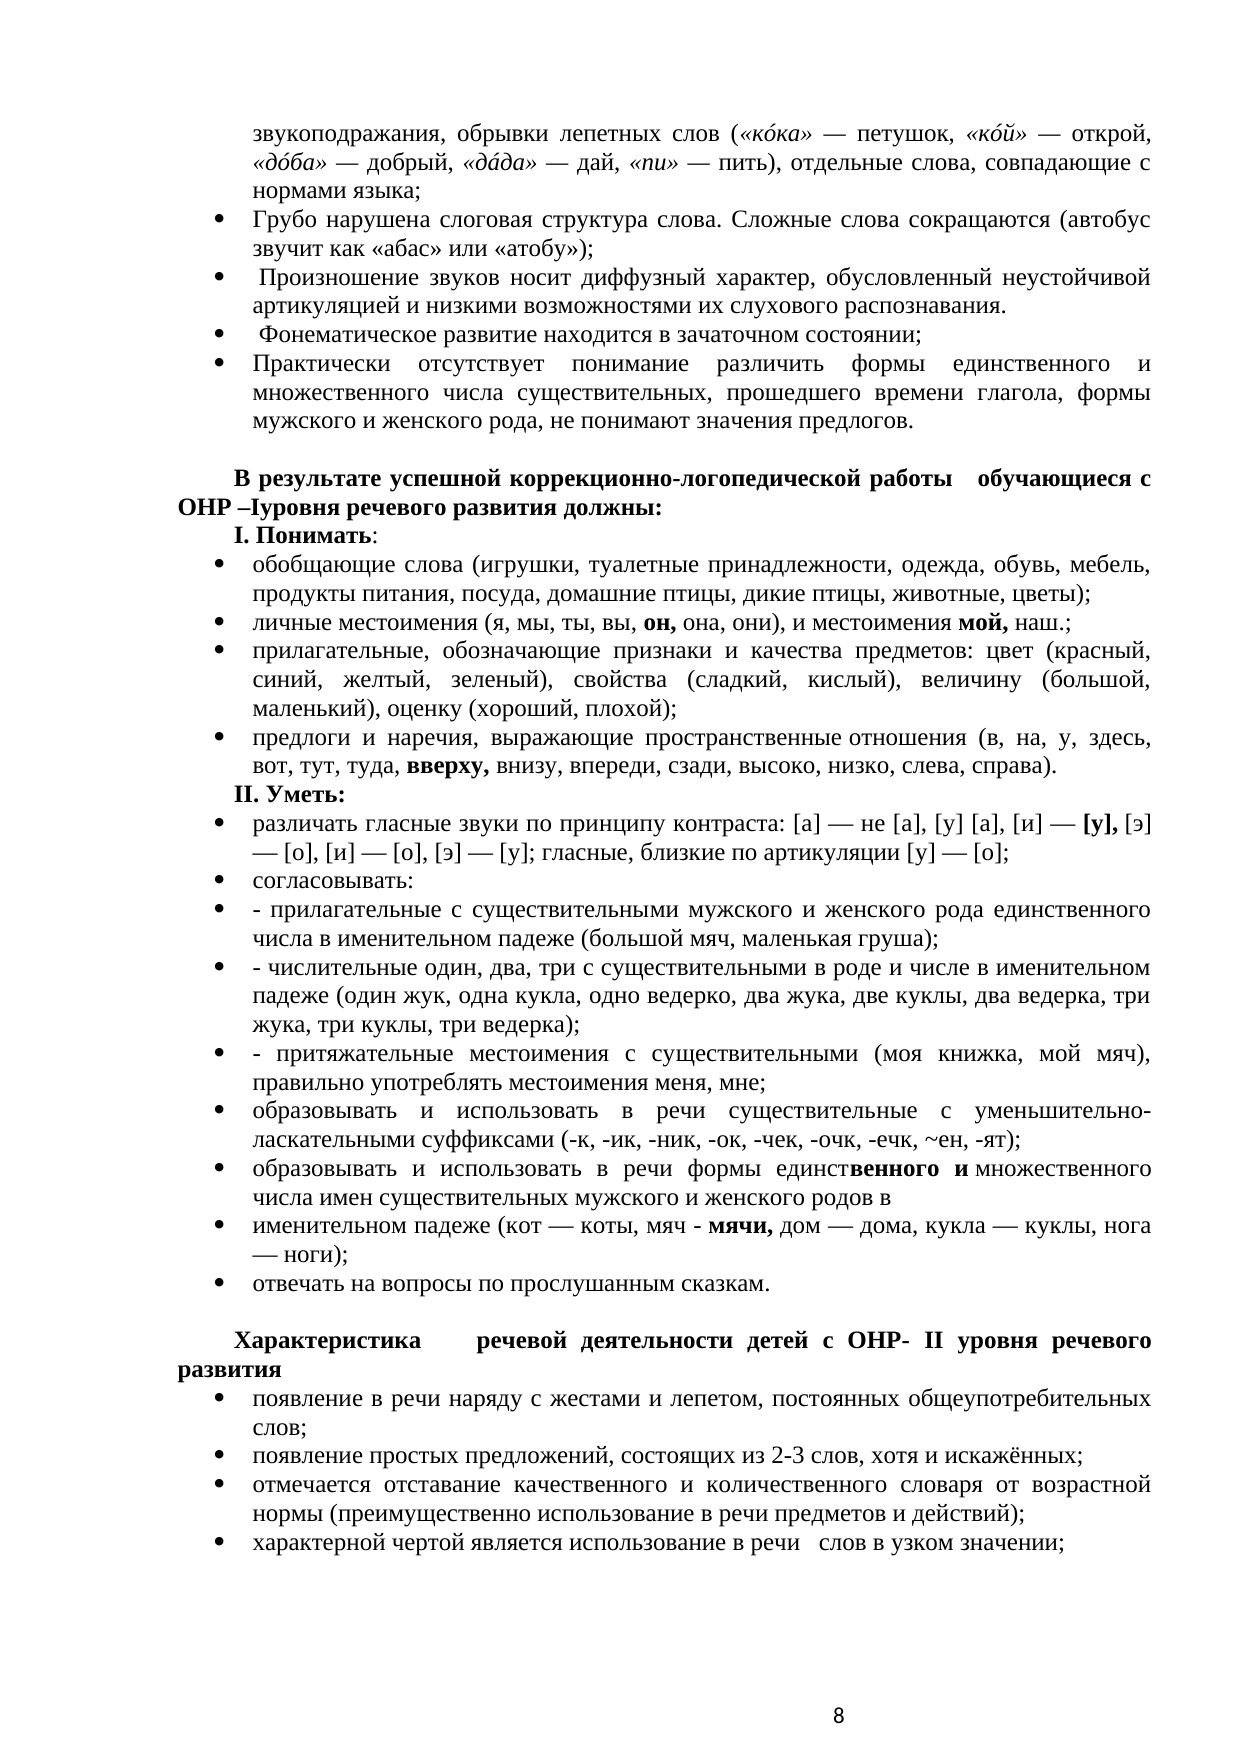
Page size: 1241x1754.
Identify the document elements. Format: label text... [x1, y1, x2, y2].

text Характеристика речевой деятельности детей с ОНР- II уровня речевого развития [177, 1326, 1152, 1383]
text В результате успешной коррекционно-логопедической работы обучающиеся с ОНР –Iуровня речевого развития должны: [177, 463, 1152, 521]
list - числительные один, два, три с существительными в роде и числе в именительном падеже (один жук, одна кукла, одно ведерко, два жука, две куклы, два ведерка, три жука, три куклы, три ведерка); [215, 952, 1152, 1038]
text II. Уметь: [177, 779, 1152, 808]
list Грубо нарушена слоговая структура слова. Сложные слова сокращаются (автобус звучит как «абас» или «атобу»); [215, 204, 1152, 262]
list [215, 118, 1152, 204]
list прилагательные, обозначающие признаки и качества предметов: цвет (красный, синий, желтый, зеленый), свойства (сладкий, кислый), величину (большой, маленький), оценку (хороший, плохой); [215, 636, 1152, 722]
list Практически отсутствует понимание различить формы единственного и множественного числа существительных, прошедшего времени глагола, формы мужского и женского рода, не понимают значения предлогов. [215, 348, 1152, 434]
text I. Понимать: [177, 521, 1152, 549]
list Фонематическое развитие находится в зачаточном состоянии; [215, 319, 1152, 348]
list образовывать и использовать в речи существительные с уменьшительно-ласкательными суффиксами (-к, -ик, -ник, -ок, -чек, -очк, -ечк, ~ен, -ят); [215, 1096, 1152, 1153]
list появление простых предложений, состоящих из 2-3 слов, хотя и искажённых; [215, 1441, 1152, 1469]
list отвечать на вопросы по прослушанным сказкам. [215, 1268, 1152, 1297]
list - притяжательные местоимения с существительными (моя книжка, мой мяч), правильно употреблять местоимения меня, мне; [215, 1038, 1152, 1096]
list личные местоимения (я, мы, ты, вы, он, она, они), и местоимения мой, наш.; [215, 607, 1152, 636]
list различать гласные звуки по принципу контраста: [а] — не [а], [у] [а], [и] — [у], [э] — [о], [и] — [о], [э] — [у]; гласные, близкие по артикуляции [у] — [о]; [215, 808, 1152, 866]
list образовывать и использовать в речи формы единственного и множественного числа имен существительных мужского и женского родов в [215, 1153, 1152, 1211]
list отмечается отставание качественного и количественного словаря от возрастной нормы (преимущественно использование в речи предметов и действий); [215, 1469, 1152, 1527]
list именительном падеже (кот — коты, мяч - мячи, дом — дома, кукла — куклы, нога — ноги); [215, 1211, 1152, 1268]
list согласовывать: [215, 866, 1152, 894]
list Произношение звуков носит диффузный характер, обусловленный неустойчивой артикуляцией и низкими возможностями их слухового распознавания. [215, 262, 1152, 319]
list характерной чертой является использование в речи слов в узком значении; [215, 1527, 1152, 1556]
list - прилагательные с существительными мужского и женского рода единственного числа в именительном падеже (большой мяч, маленькая груша); [215, 894, 1152, 952]
list появление в речи наряду с жестами и лепетом, постоянных общеупотребительных слов; [215, 1383, 1152, 1441]
list предлоги и наречия, выражающие пространственные отношения (в, на, у, здесь, вот, тут, туда, вверху, внизу, впереди, сзади, высоко, низко, слева, справа). [215, 722, 1152, 779]
list обобщающие слова (игрушки, туалетные принадлежности, одежда, обувь, мебель, продукты питания, посуда, домашние птицы, дикие птицы, животные, цветы); [215, 549, 1152, 607]
